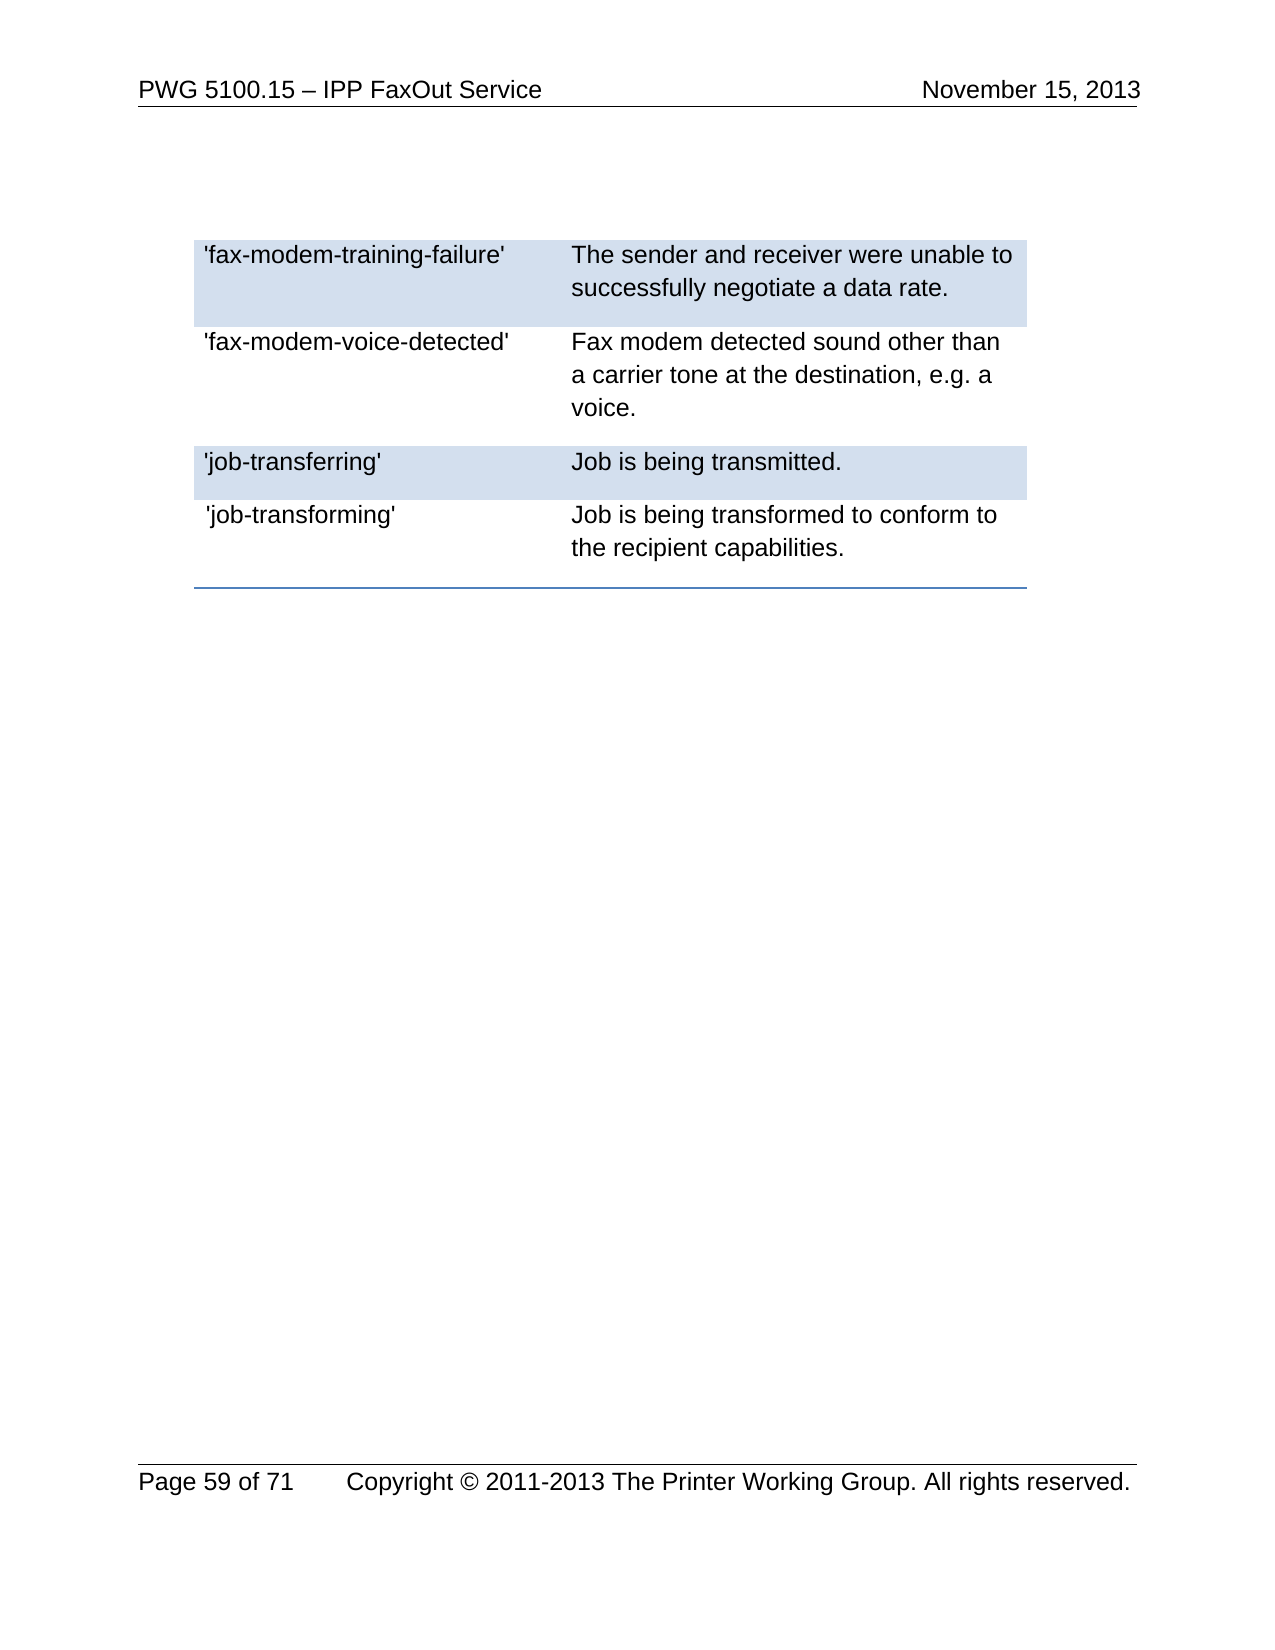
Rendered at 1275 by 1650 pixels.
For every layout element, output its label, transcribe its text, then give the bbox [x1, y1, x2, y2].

table_cell 'fax-modem-voice-detected' [194, 327, 560, 446]
table_cell Job is being transformed to conform to the recipient capabilities. [560, 500, 1027, 587]
table_cell 'job-transferring' [194, 446, 560, 500]
table_cell 'fax-modem-training-failure' [194, 240, 560, 327]
table_cell 'job-transforming' [194, 500, 560, 587]
table_cell Fax modem detected sound other than a carrier tone at the destination, e.g. a voice. [560, 327, 1027, 446]
table_cell Job is being transmitted. [560, 446, 1027, 500]
table_cell The sender and receiver were unable to successfully negotiate a data rate. [560, 240, 1027, 327]
